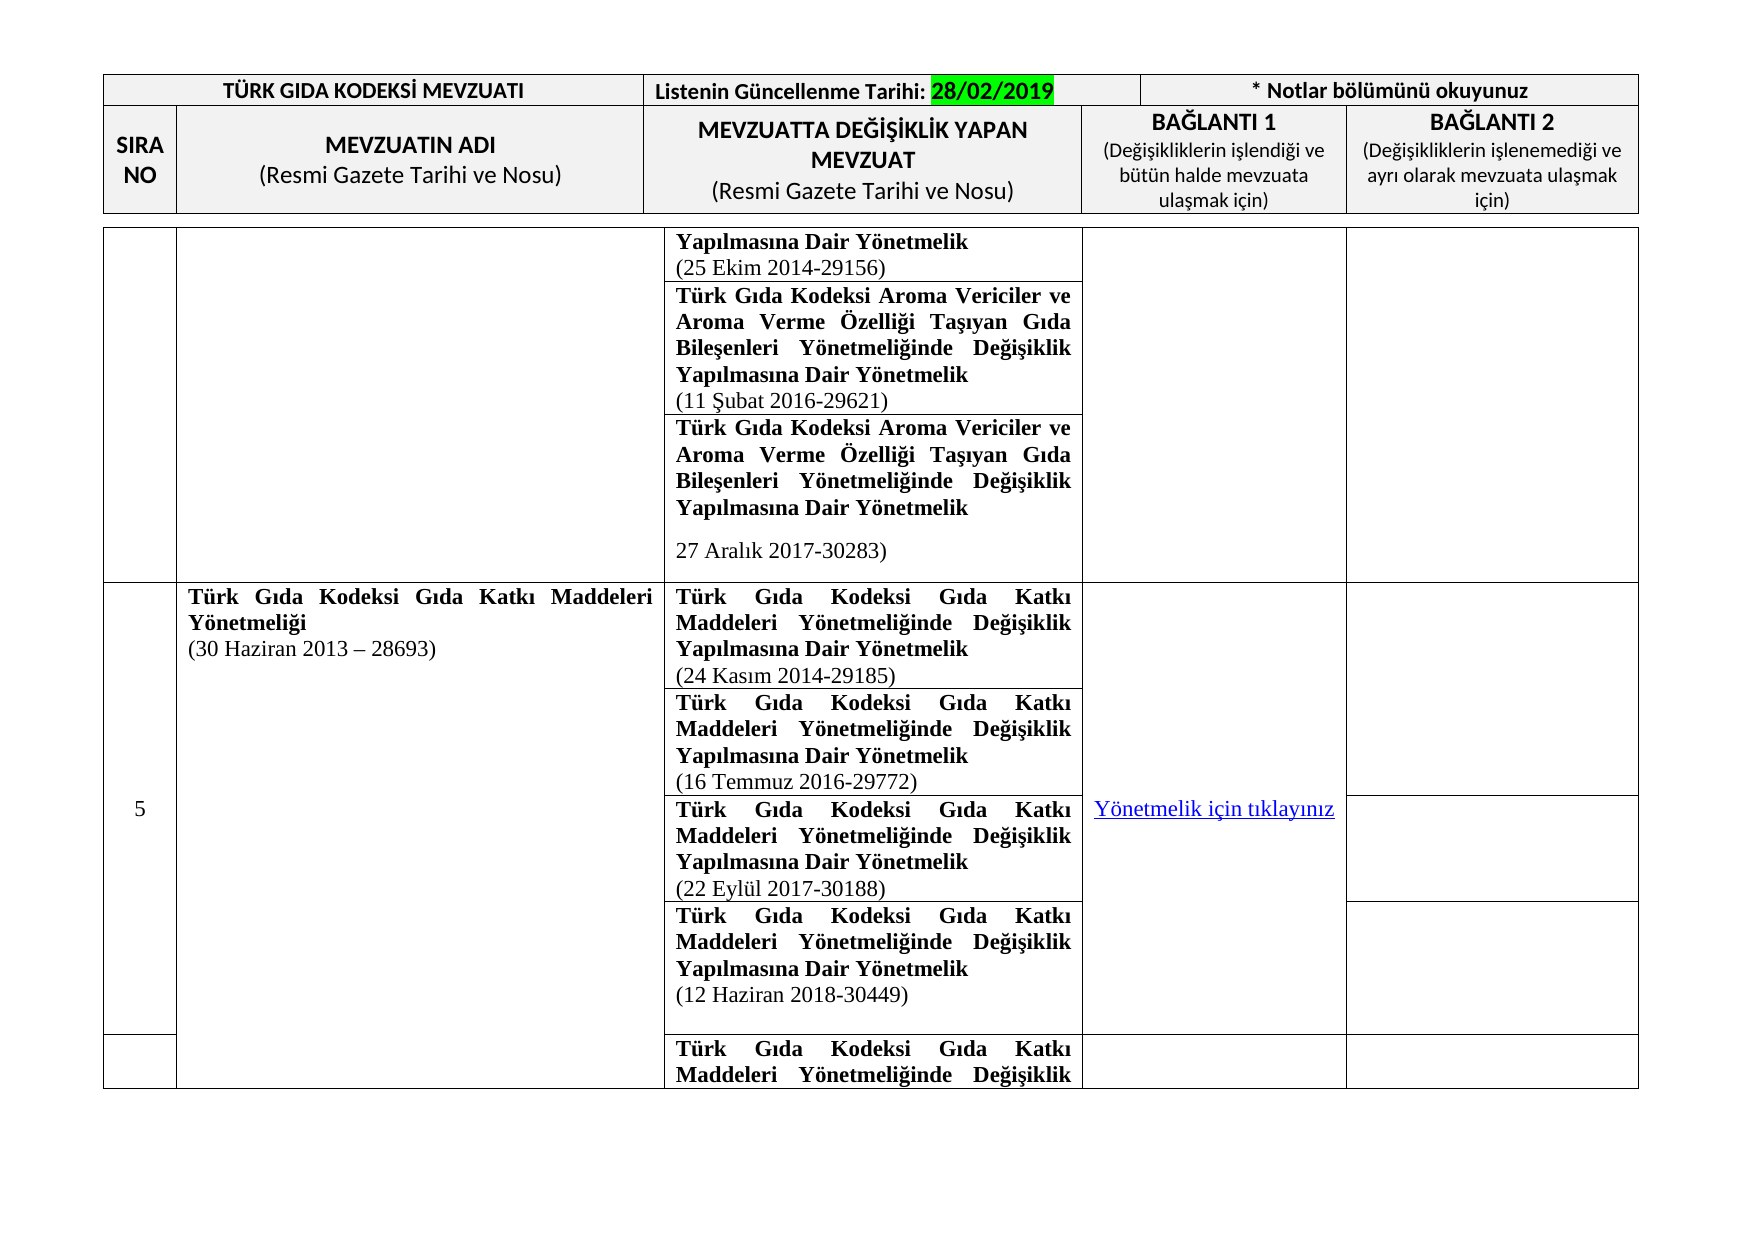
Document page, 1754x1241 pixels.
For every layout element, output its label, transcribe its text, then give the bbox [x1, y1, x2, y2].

table_cell Yönetmelik için tıklayınız [1083, 583, 1346, 1034]
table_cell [665, 228, 1082, 281]
table_cell Türk Gıda Kodeksi Gıda Katkı Maddeleri Yönetmeliğinde Değişiklik Yapılmasına Dair Yönetmelik (22 Eylül 2017-30188) [665, 796, 1082, 901]
table_cell [1347, 796, 1638, 901]
table_cell Türk Gıda Kodeksi Gıda Katkı Maddeleri Yönetmeliğinde Değişiklik Yapılmasına Dair Yönetmelik (12 Haziran 2018-30449) [665, 902, 1082, 1034]
table_cell [104, 1035, 176, 1088]
table_cell Türk Gıda Kodeksi Aroma Vericiler ve Aroma Verme Özelliği Taşıyan Gıda Bileşenleri Yönetmeliğinde Değişiklik Yapılmasına Dair Yönetmelik 27 Aralık 2017-30283) [665, 415, 1082, 582]
table_cell 5 [104, 583, 176, 1034]
table_cell [1347, 1035, 1638, 1088]
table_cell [665, 1035, 1082, 1088]
table_cell Türk Gıda Kodeksi Aroma Vericiler ve Aroma Verme Özelliği Taşıyan Gıda Bileşenleri Yönetmeliğinde Değişiklik Yapılmasına Dair Yönetmelik (11 Şubat 2016-29621) [665, 282, 1082, 413]
table_cell Türk Gıda Kodeksi Gıda Katkı Maddeleri Yönetmeliğinde Değişiklik Yapılmasına Dair Yönetmelik (16 Temmuz 2016-29772) [665, 689, 1082, 794]
table_cell [1347, 583, 1638, 794]
table_cell Türk Gıda Kodeksi Gıda Katkı Maddeleri Yönetmeliğinde Değişiklik Yapılmasına Dair Yönetmelik (24 Kasım 2014-29185) [665, 583, 1082, 688]
table_cell [1083, 1035, 1346, 1088]
table_cell [1347, 902, 1638, 1034]
table_cell Türk Gıda Kodeksi Gıda Katkı Maddeleri Yönetmeliği (30 Haziran 2013 – 28693) [177, 583, 664, 1088]
